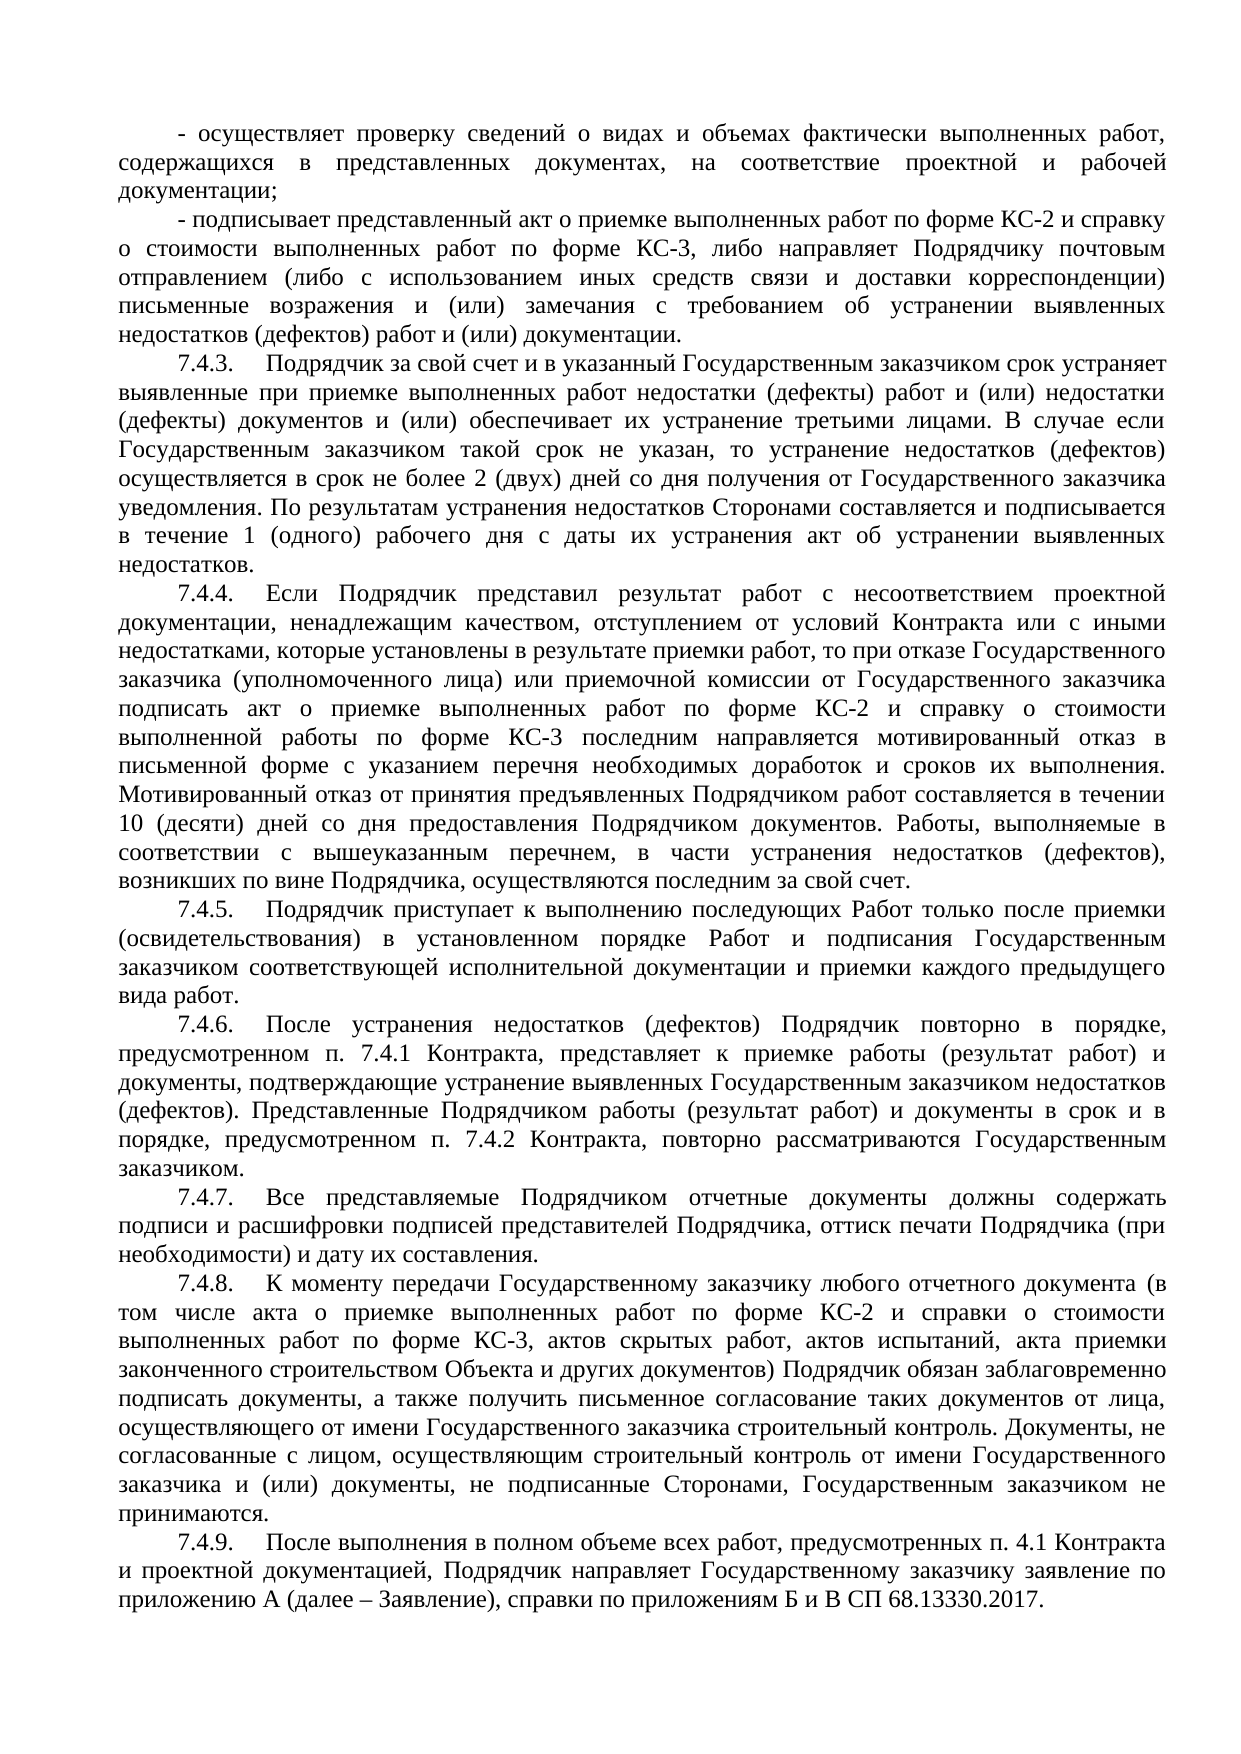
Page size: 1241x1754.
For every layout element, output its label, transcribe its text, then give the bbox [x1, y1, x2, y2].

list К моменту передачи Государственному заказчику любого отчетного документа (в том числе акта о приемке выполненных работ по форме КС-2 и справки о стоимости выполненных работ по форме КС-3, актов скрытых работ, актов испытаний, акта приемки законченного строительством Объекта и других документов) Подрядчик обязан заблаговременно подписать документы, а также получить письменное согласование таких документов от лица, осуществляющего от имени Государственного заказчика строительный контроль. Документы, не согласованные с лицом, осуществляющим строительный контроль от имени Государственного заказчика и (или) документы, не подписанные Сторонами, Государственным заказчиком не принимаются. [118, 1268, 1167, 1527]
list Подрядчик за свой счет и в указанный Государственным заказчиком срок устраняет выявленные при приемке выполненных работ недостатки (дефекты) работ и (или) недостатки (дефекты) документов и (или) обеспечивает их устранение третьими лицами. В случае если Государственным заказчиком такой срок не указан, то устранение недостатков (дефектов) осуществляется в срок не более 2 (двух) дней со дня получения от Государственного заказчика уведомления. По результатам устранения недостатков Сторонами составляется и подписывается в течение 1 (одного) рабочего дня с даты их устранения акт об устранении выявленных недостатков. [118, 348, 1167, 578]
list Если Подрядчик представил результат работ с несоответствием проектной документации, ненадлежащим качеством, отступлением от условий Контракта или с иными недостатками, которые установлены в результате приемки работ, то при отказе Государственного заказчика (уполномоченного лица) или приемочной комиссии от Государственного заказчика подписать акт о приемке выполненных работ по форме КС-2 и справку о стоимости выполненной работы по форме КС-3 последним направляется мотивированный отказ в письменной форме с указанием перечня необходимых доработок и сроков их выполнения. Мотивированный отказ от принятия предъявленных Подрядчиком работ составляется в течении 10 (десяти) дней со дня предоставления Подрядчиком документов. Работы, выполняемые в соответствии с вышеуказанным перечнем, в части устранения недостатков (дефектов), возникших по вине Подрядчика, осуществляются последним за свой счет. [118, 578, 1167, 894]
list После выполнения в полном объеме всех работ, предусмотренных п. 4.1 Контракта и проектной документацией, Подрядчик направляет Государственному заказчику заявление по приложению А (далее – Заявление), справки по приложениям Б и В СП 68.13330.2017. [118, 1527, 1167, 1613]
list Все представляемые Подрядчиком отчетные документы должны содержать подписи и расшифровки подписей представителей Подрядчика, оттиск печати Подрядчика (при необходимости) и дату их составления. [118, 1182, 1167, 1268]
text - подписывает представленный акт о приемке выполненных работ по форме КС-2 и справку о стоимости выполненных работ по форме КС-3, либо направляет Подрядчику почтовым отправлением (либо с использованием иных средств связи и доставки корреспонденции) письменные возражения и (или) замечания с требованием об устранении выявленных недостатков (дефектов) работ и (или) документации. [118, 204, 1167, 348]
text - осуществляет проверку сведений о видах и объемах фактически выполненных работ, содержащихся в представленных документах, на соответствие проектной и рабочей документации; [118, 118, 1167, 204]
list После устранения недостатков (дефектов) Подрядчик повторно в порядке, предусмотренном п. 7.4.1 Контракта, представляет к приемке работы (результат работ) и документы, подтверждающие устранение выявленных Государственным заказчиком недостатков (дефектов). Представленные Подрядчиком работы (результат работ) и документы в срок и в порядке, предусмотренном п. 7.4.2 Контракта, повторно рассматриваются Государственным заказчиком. [118, 1009, 1167, 1182]
list Подрядчик приступает к выполнению последующих Работ только после приемки (освидетельствования) в установленном порядке Работ и подписания Государственным заказчиком соответствующей исполнительной документации и приемки каждого предыдущего вида работ. [118, 894, 1167, 1009]
